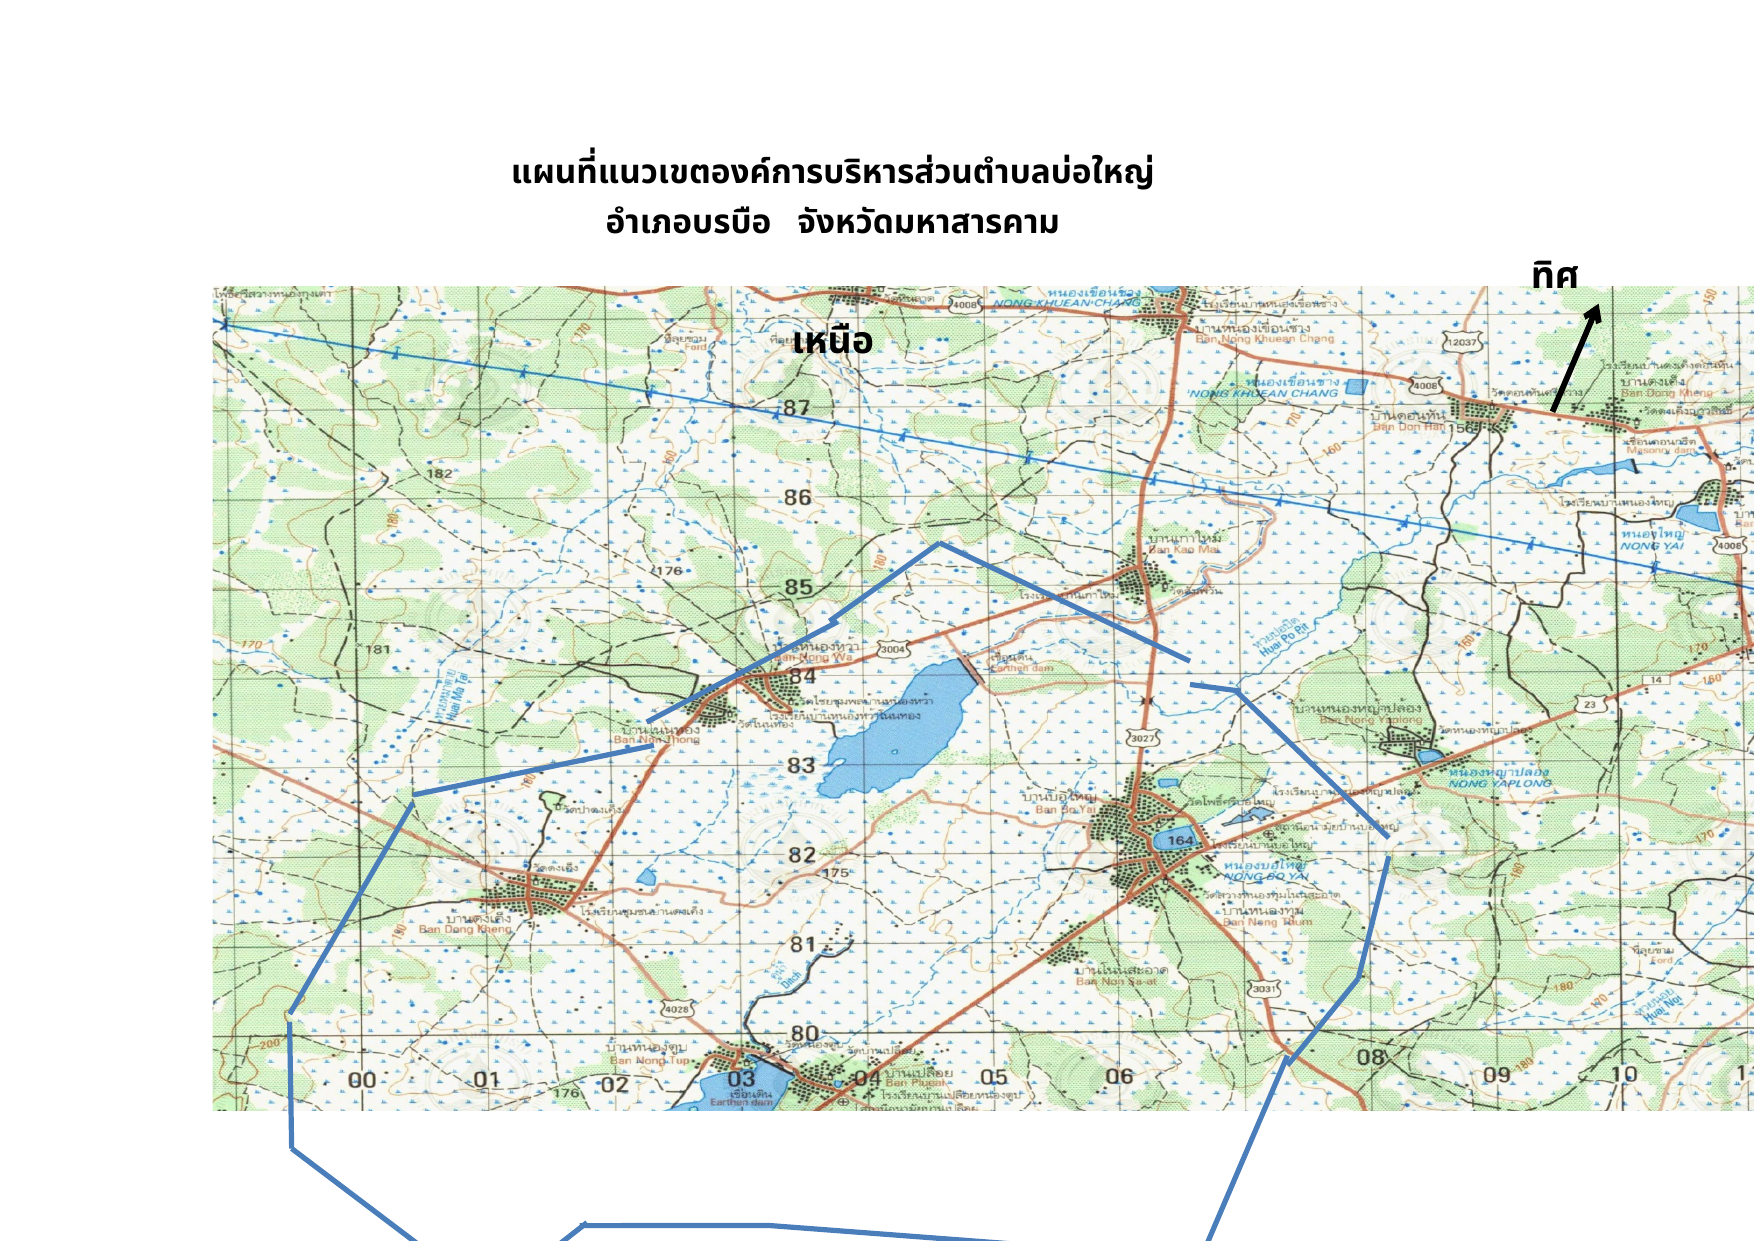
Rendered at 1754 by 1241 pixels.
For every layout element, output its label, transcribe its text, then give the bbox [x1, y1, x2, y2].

text อำเภอบรบือ จังหวัดมหาสารคาม [59, 198, 1606, 248]
text แผนที่แนวเขตองค์การบริหารส่วนตำบลบ่อใหญ่ [59, 148, 1606, 198]
picture [212, 286, 1754, 1111]
text ทิศเหนือ [59, 248, 1606, 370]
